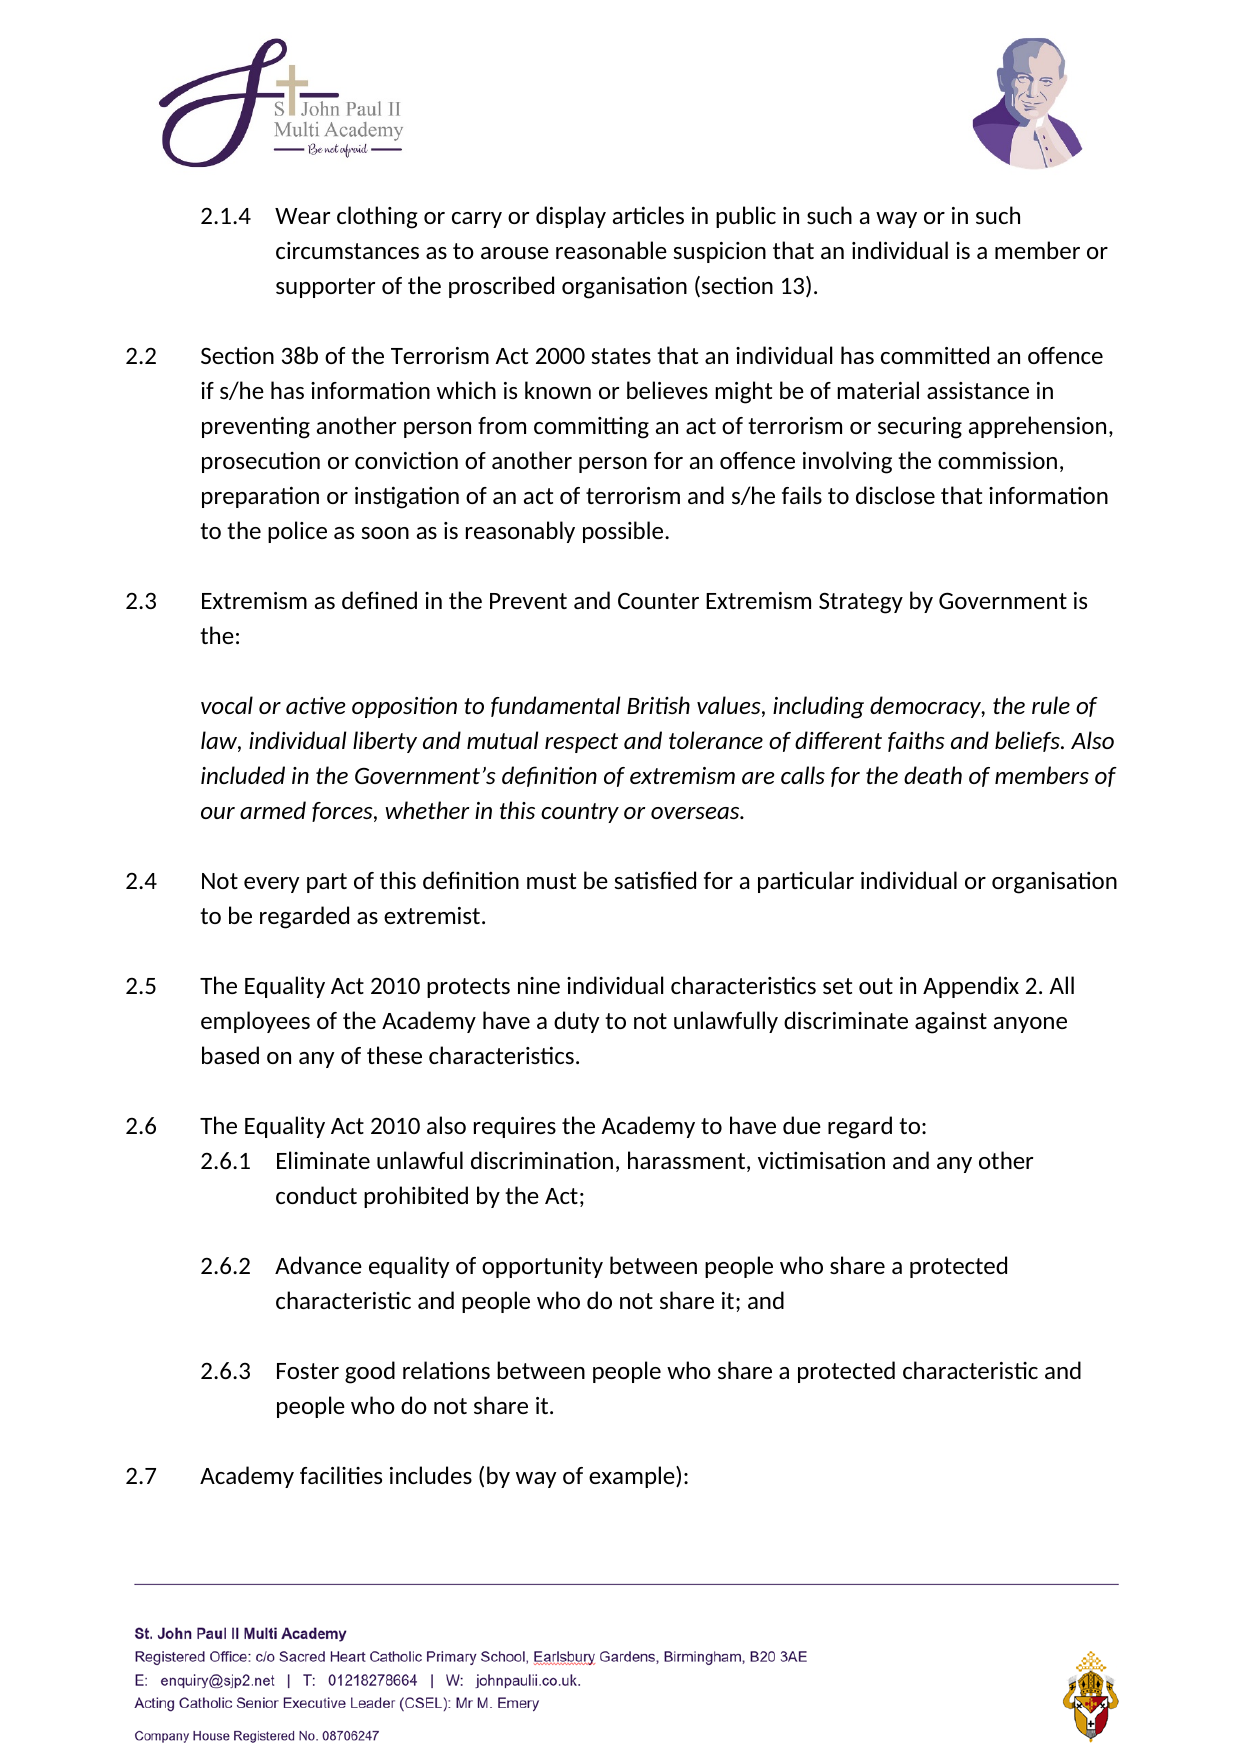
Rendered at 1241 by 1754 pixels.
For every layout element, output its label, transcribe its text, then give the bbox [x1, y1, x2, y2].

text 2.5 The Equality Act 2010 protects nine individual characteristics set out in Appendix 2. All employees of the Academy have a duty to not unlawfully discriminate against anyone based on any of these characteristics. [125, 970, 1122, 1071]
text 2.6.3 Foster good relations between people who share a protected characteristic and people who do not share it. [200, 1355, 1122, 1421]
text 2.3 Extremism as defined in the Prevent and Counter Extremism Strategy by Government is the: [125, 585, 1122, 651]
text 2.6 The Equality Act 2010 also requires the Academy to have due regard to: [125, 1110, 1122, 1141]
picture [150, 32, 1087, 192]
picture [125, 1580, 1119, 1752]
text 2.1.4 Wear clothing or carry or display articles in public in such a way or in such circumstances as to arouse reasonable suspicion that an individual is a member or supporter of the proscribed organisation (section 13). [200, 74, 1122, 301]
text 2.2 Section 38b of the Terrorism Act 2000 states that an individual has committed an offence if s/he has information which is known or believes might be of material assistance in preventing another person from committing an act of terrorism or securing apprehension, prosecution or conviction of another person for an offence involving the commission, preparation or instigation of an act of terrorism and s/he fails to disclose that information to the police as soon as is reasonably possible. [125, 340, 1122, 546]
text vocal or active opposition to fundamental British values, including democracy, the rule of law, individual liberty and mutual respect and tolerance of different faiths and beliefs. Also included in the Government’s definition of extremism are calls for the death of members of our armed forces, whether in this country or overseas. [200, 690, 1122, 826]
text 2.7 Academy facilities includes (by way of example): [125, 1460, 1122, 1491]
text 2.4 Not every part of this definition must be satisfied for a particular individual or organisation to be regarded as extremist. [125, 865, 1122, 931]
text 2.6.1 Eliminate unlawful discrimination, harassment, victimisation and any other conduct prohibited by the Act; [200, 1145, 1122, 1211]
text 2.6.2 Advance equality of opportunity between people who share a protected characteristic and people who do not share it; and [200, 1250, 1122, 1316]
